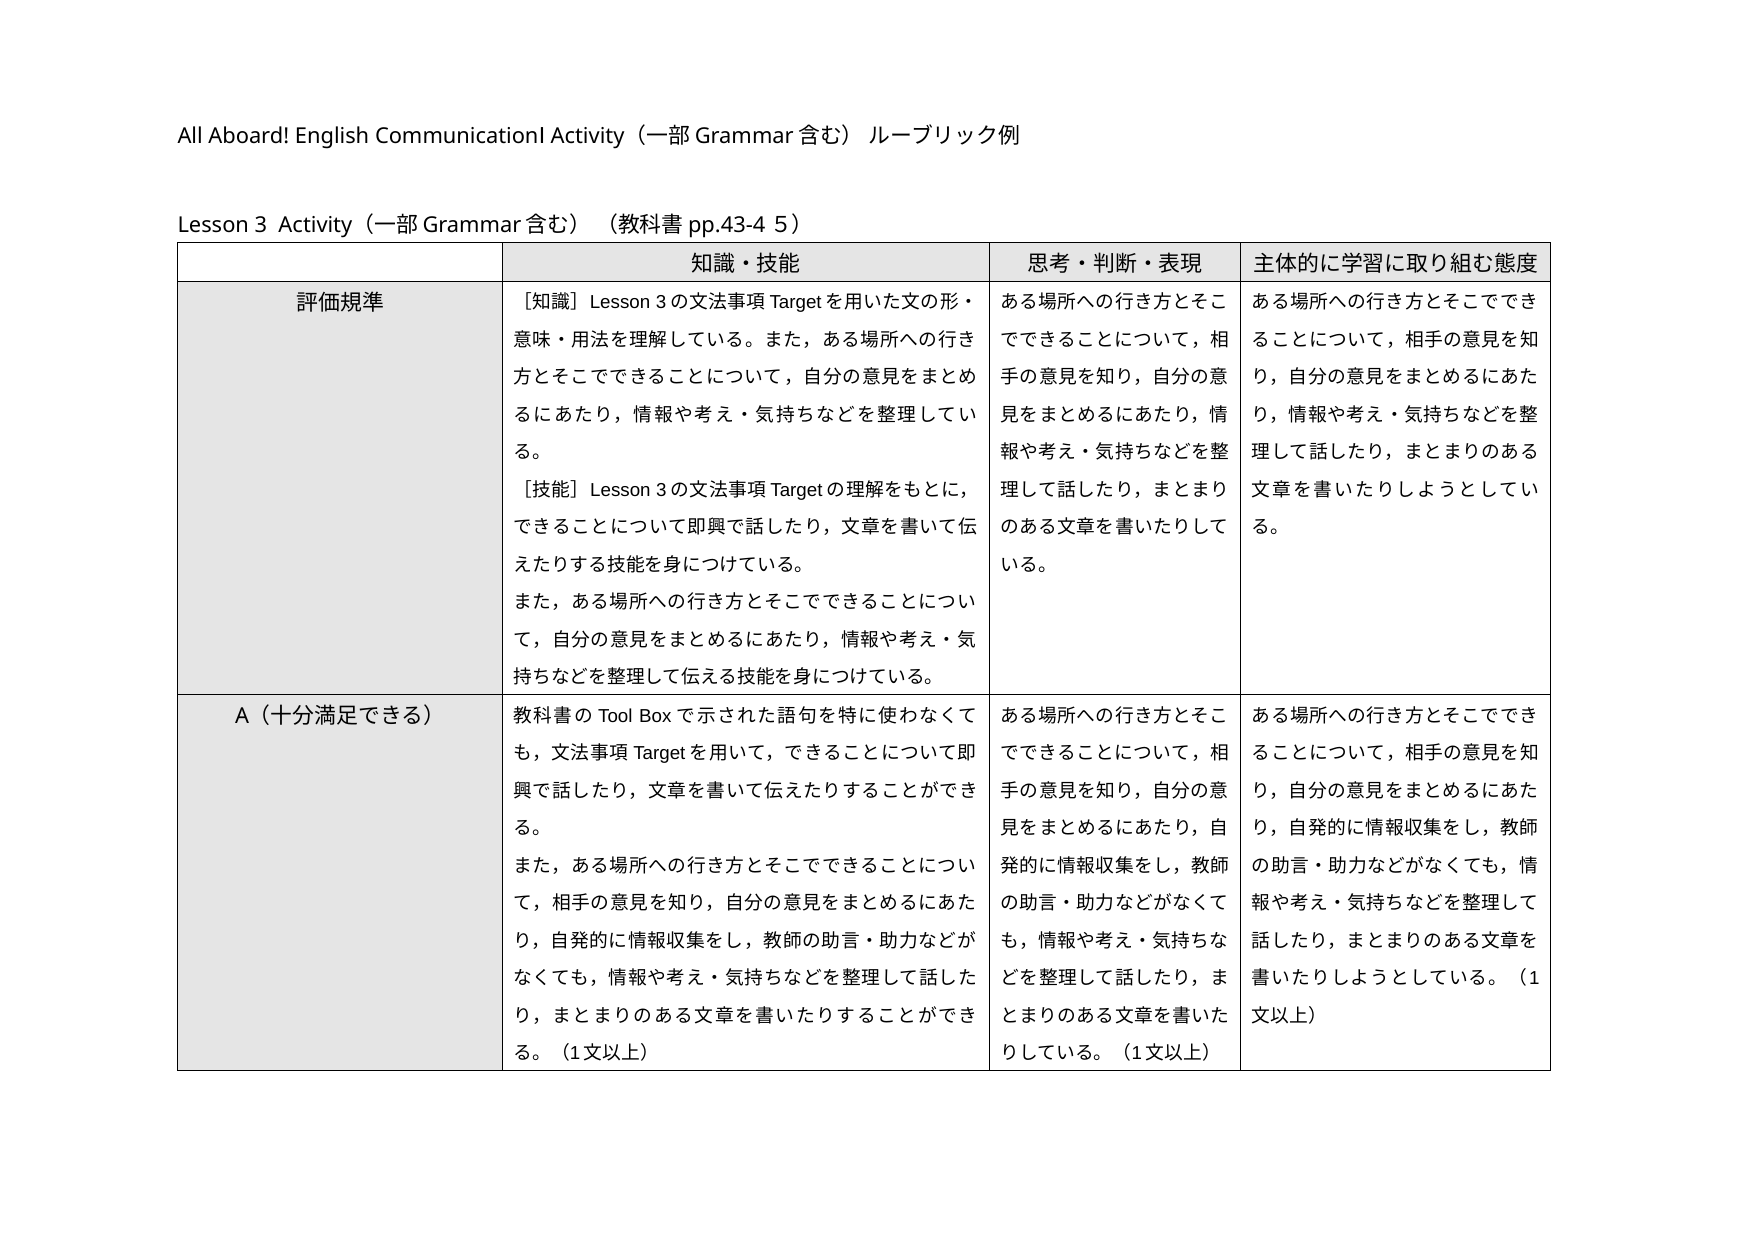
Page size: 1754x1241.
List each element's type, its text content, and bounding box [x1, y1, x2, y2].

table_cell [503, 695, 989, 1070]
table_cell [1241, 695, 1550, 1070]
table_header 知識・技能 [503, 243, 989, 281]
table_header 主体的に学習に取り組む態度 [1241, 243, 1550, 281]
text Lesson 3 Activity（一部Grammar含む） （教科書pp.43-4５） [177, 205, 1547, 242]
table_cell 評価規準 [178, 282, 502, 694]
table_header 思考・判断・表現 [990, 243, 1240, 281]
table_header [178, 243, 502, 281]
table_cell ある場所への行き方とそこでできることについて，相手の意見を知り，自分の意見をまとめるにあたり，情報や考え・気持ちなどを整理して話したり，まとまりのある文章を書いたりしようとしている。 [1241, 282, 1550, 694]
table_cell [990, 695, 1240, 1070]
table_cell ある場所への行き方とそこでできることについて，相手の意見を知り，自分の意見をまとめるにあたり，情報や考え・気持ちなどを整理して話したり，まとまりのある文章を書いたりしている。 [990, 282, 1240, 694]
table_cell A（十分満足できる） [178, 695, 502, 1070]
table_cell ［知識］Lesson 3の文法事項Targetを用いた文の形・意味・用法を理解している。また，ある場所への行き方とそこでできることについて，自分の意見をまとめるにあたり，情報や考え・気持ちなどを整理している。 ［技能］Lesson 3の文法事項Targetの理解をもとに，できることについて即興で話したり，文章を書いて伝えたりする技能を身につけている。 また，ある場所への行き方とそこでできることについて，自分の意見をまとめるにあたり，情報や考え・気持ちなどを整理して伝える技能を身につけている。 [503, 282, 989, 694]
